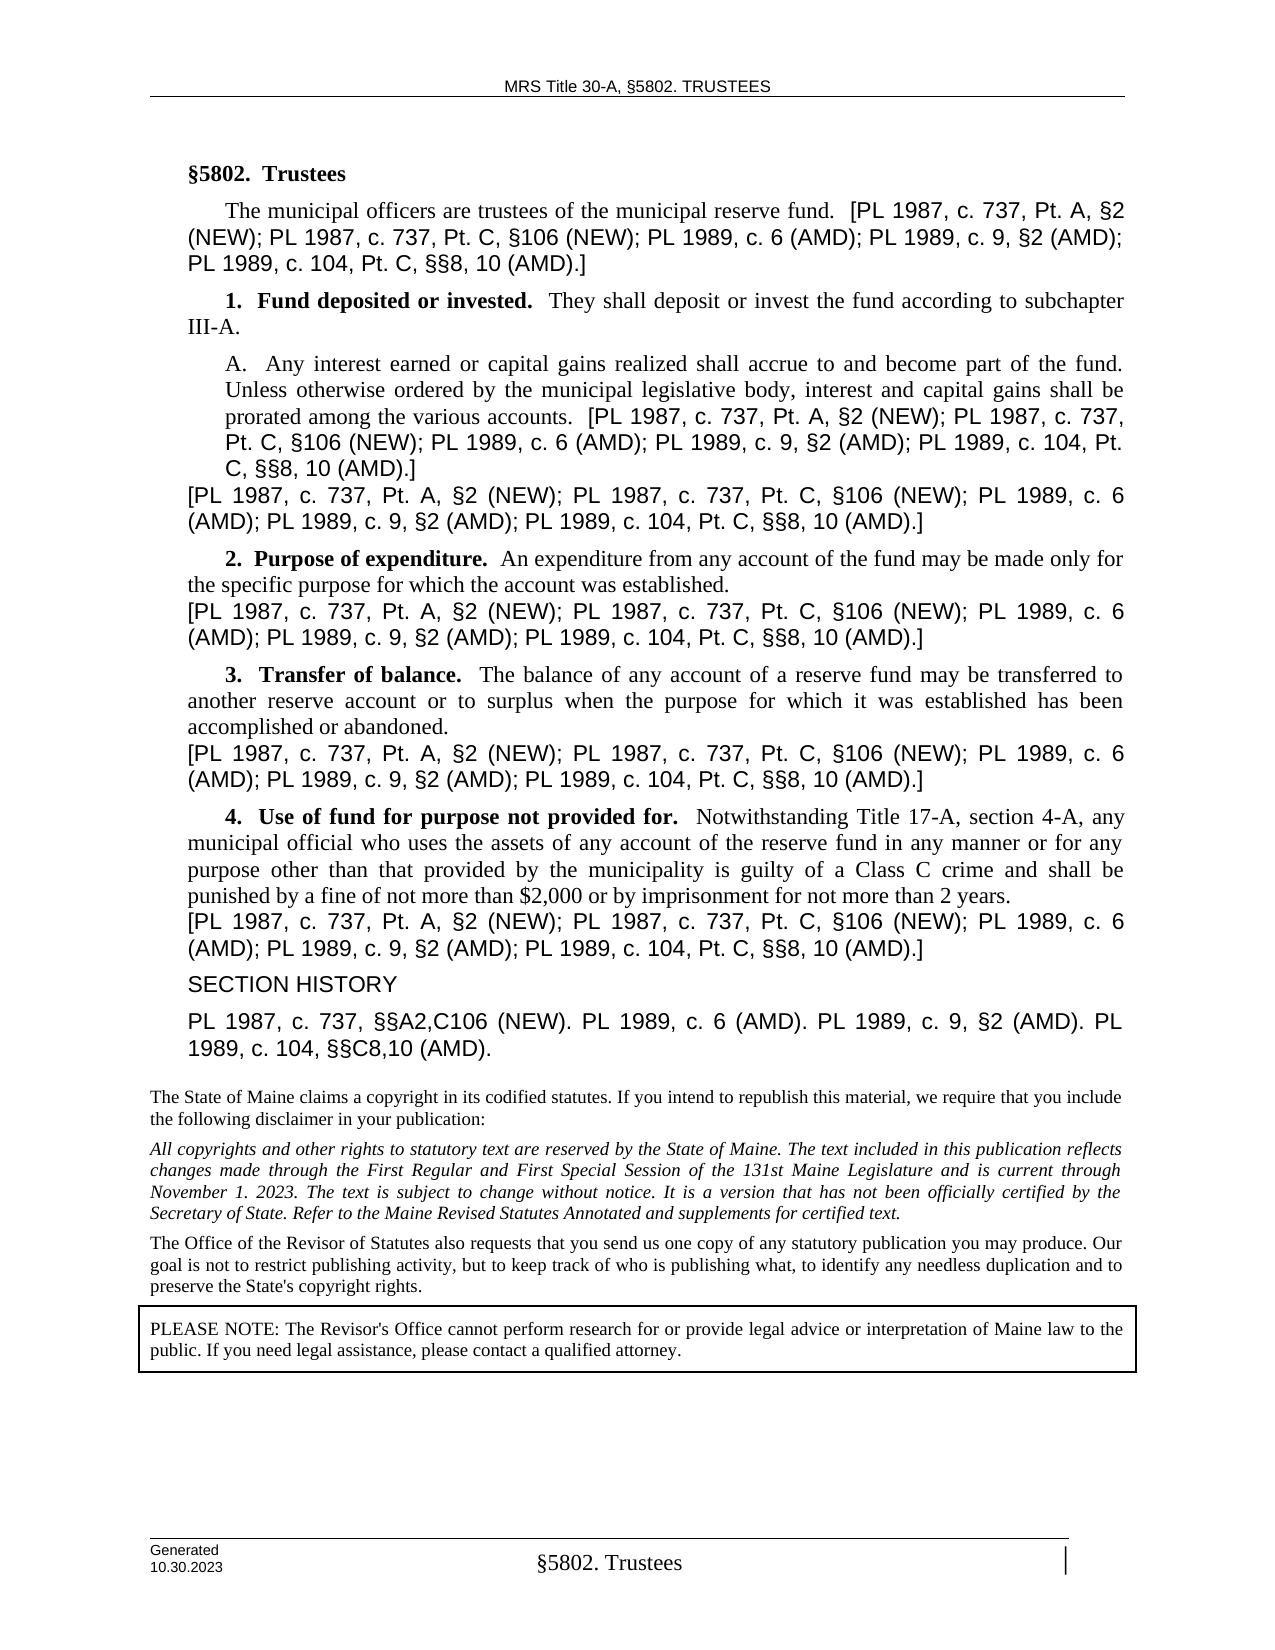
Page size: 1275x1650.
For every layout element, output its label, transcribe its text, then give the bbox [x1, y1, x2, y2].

text [PL 1987, c. 737, Pt. A, §2 (NEW); PL 1987, c. 737, Pt. C, §106 (NEW); PL 1989, c. 6 (AMD); PL 1989, c. 9, §2 (AMD); PL 1989, c. 104, Pt. C, §§8, 10 (AMD).] [187, 908, 1125, 961]
text All copyrights and other rights to statutory text are reserved by the State of Maine. The text included in this publication reflects changes made through the First Regular and First Special Session of the 131st Maine Legislature and is current through November 1. 2023 . The text is subject to change without notice. It is a version that has not been officially certified by the Secretary of State. Refer to the Maine Revised Statutes Annotated and supplements for certified text. [150, 1137, 1125, 1224]
text PLEASE NOTE: The Revisor's Office cannot perform research for or provide legal advice or interpretation of Maine law to the public. If you need legal assistance, please contact a qualified attorney. [140, 1307, 1135, 1371]
text §5802. Trustees [187, 160, 1125, 187]
text [PL 1987, c. 737, Pt. A, §2 (NEW); PL 1987, c. 737, Pt. C, §106 (NEW); PL 1989, c. 6 (AMD); PL 1989, c. 9, §2 (AMD); PL 1989, c. 104, Pt. C, §§8, 10 (AMD).] [187, 482, 1125, 534]
text 4. Use of fund for purpose not provided for. Notwithstanding Title 17‑A, section 4‑A, any municipal official who uses the assets of any account of the reserve fund in any manner or for any purpose other than that provided by the municipality is guilty of a Class C crime and shall be punished by a fine of not more than $2,000 or by imprisonment for not more than 2 years. [187, 803, 1125, 908]
text The State of Maine claims a copyright in its codified statutes. If you intend to republish this material, we require that you include the following disclaimer in your publication: [150, 1086, 1125, 1129]
text PL 1987, c. 737, §§A2,C106 (NEW). PL 1989, c. 6 (AMD). PL 1989, c. 9, §2 (AMD). PL 1989, c. 104, §§C8,10 (AMD). [187, 1008, 1125, 1061]
text [PL 1987, c. 737, Pt. A, §2 (NEW); PL 1987, c. 737, Pt. C, §106 (NEW); PL 1989, c. 6 (AMD); PL 1989, c. 9, §2 (AMD); PL 1989, c. 104, Pt. C, §§8, 10 (AMD).] [187, 598, 1125, 650]
text A. Any interest earned or capital gains realized shall accrue to and become part of the fund. Unless otherwise ordered by the municipal legislative body, interest and capital gains shall be prorated among the various accounts. [PL 1987, c. 737, Pt. A, §2 (NEW); PL 1987, c. 737, Pt. C, §106 (NEW); PL 1989, c. 6 (AMD); PL 1989, c. 9, §2 (AMD); PL 1989, c. 104, Pt. C, §§8, 10 (AMD).] [225, 350, 1125, 482]
text The Office of the Revisor of Statutes also requests that you send us one copy of any statutory publication you may produce. Our goal is not to restrict publishing activity, but to keep track of who is publishing what, to identify any needless duplication and to preserve the State's copyright rights. [150, 1232, 1125, 1297]
text SECTION HISTORY [187, 971, 1125, 998]
text 1. Fund deposited or invested. They shall deposit or invest the fund according to subchapter III‑A. [187, 287, 1125, 339]
text 2. Purpose of expenditure. An expenditure from any account of the fund may be made only for the specific purpose for which the account was established. [187, 545, 1125, 598]
text 3. Transfer of balance. The balance of any account of a reserve fund may be transferred to another reserve account or to surplus when the purpose for which it was established has been accomplished or abandoned. [187, 661, 1125, 740]
text [PL 1987, c. 737, Pt. A, §2 (NEW); PL 1987, c. 737, Pt. C, §106 (NEW); PL 1989, c. 6 (AMD); PL 1989, c. 9, §2 (AMD); PL 1989, c. 104, Pt. C, §§8, 10 (AMD).] [187, 740, 1125, 792]
text The municipal officers are trustees of the municipal reserve fund. [PL 1987, c. 737, Pt. A, §2 (NEW); PL 1987, c. 737, Pt. C, §106 (NEW); PL 1989, c. 6 (AMD); PL 1989, c. 9, §2 (AMD); PL 1989, c. 104, Pt. C, §§8, 10 (AMD).] [187, 197, 1125, 276]
